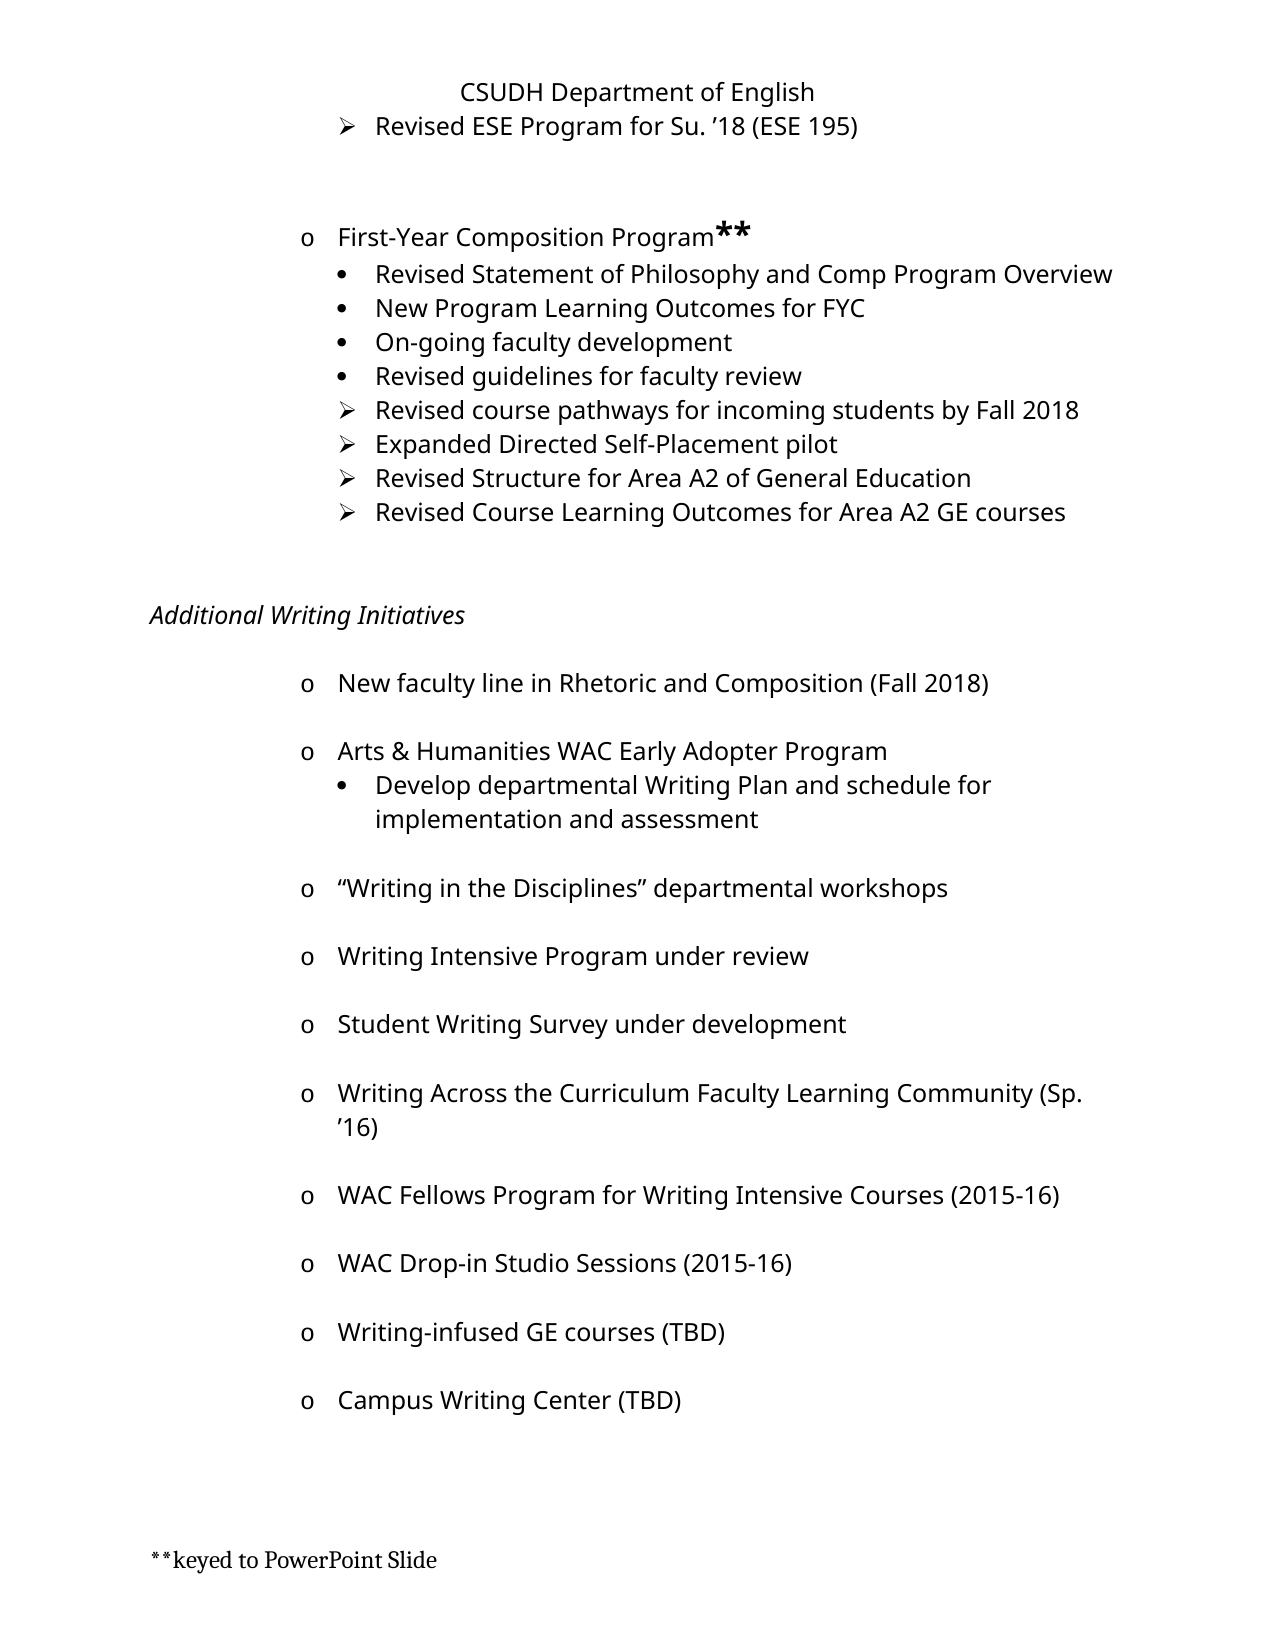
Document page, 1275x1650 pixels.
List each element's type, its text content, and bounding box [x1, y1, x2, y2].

list Revised Statement of Philosophy and Comp Program Overview [337, 257, 1125, 291]
list Revised course pathways for incoming students by Fall 2018 [337, 393, 1125, 427]
list Arts & Humanities WAC Early Adopter Program [300, 734, 1125, 768]
list Revised ESE Program for Su. ’18 (ESE 195) [337, 109, 1125, 143]
list Writing Across the Curriculum Faculty Learning Community (Sp. ’16) [300, 1075, 1125, 1143]
list Revised Structure for Area A2 of General Education [337, 461, 1125, 495]
list WAC Drop-in Studio Sessions (2015-16) [300, 1246, 1125, 1280]
list Writing-infused GE courses (TBD) [300, 1314, 1125, 1348]
list Expanded Directed Self-Placement pilot [337, 427, 1125, 461]
list New faculty line in Rhetoric and Composition (Fall 2018) [300, 665, 1125, 700]
text Additional Writing Initiatives [150, 597, 1125, 631]
list “Writing in the Disciplines” departmental workshops [300, 870, 1125, 904]
list Writing Intensive Program under review [300, 938, 1125, 973]
list New Program Learning Outcomes for FYC [337, 291, 1125, 325]
list WAC Fellows Program for Writing Intensive Courses (2015-16) [300, 1178, 1125, 1212]
list Revised guidelines for faculty review [337, 359, 1125, 393]
list Student Writing Survey under development [300, 1007, 1125, 1041]
list On-going faculty development [337, 325, 1125, 359]
list First-Year Composition Program** [300, 211, 1125, 257]
list Revised Course Learning Outcomes for Area A2 GE courses [337, 495, 1125, 529]
list Campus Writing Center (TBD) [300, 1383, 1125, 1417]
list Develop departmental Writing Plan and schedule for implementation and assessment [337, 768, 1125, 836]
